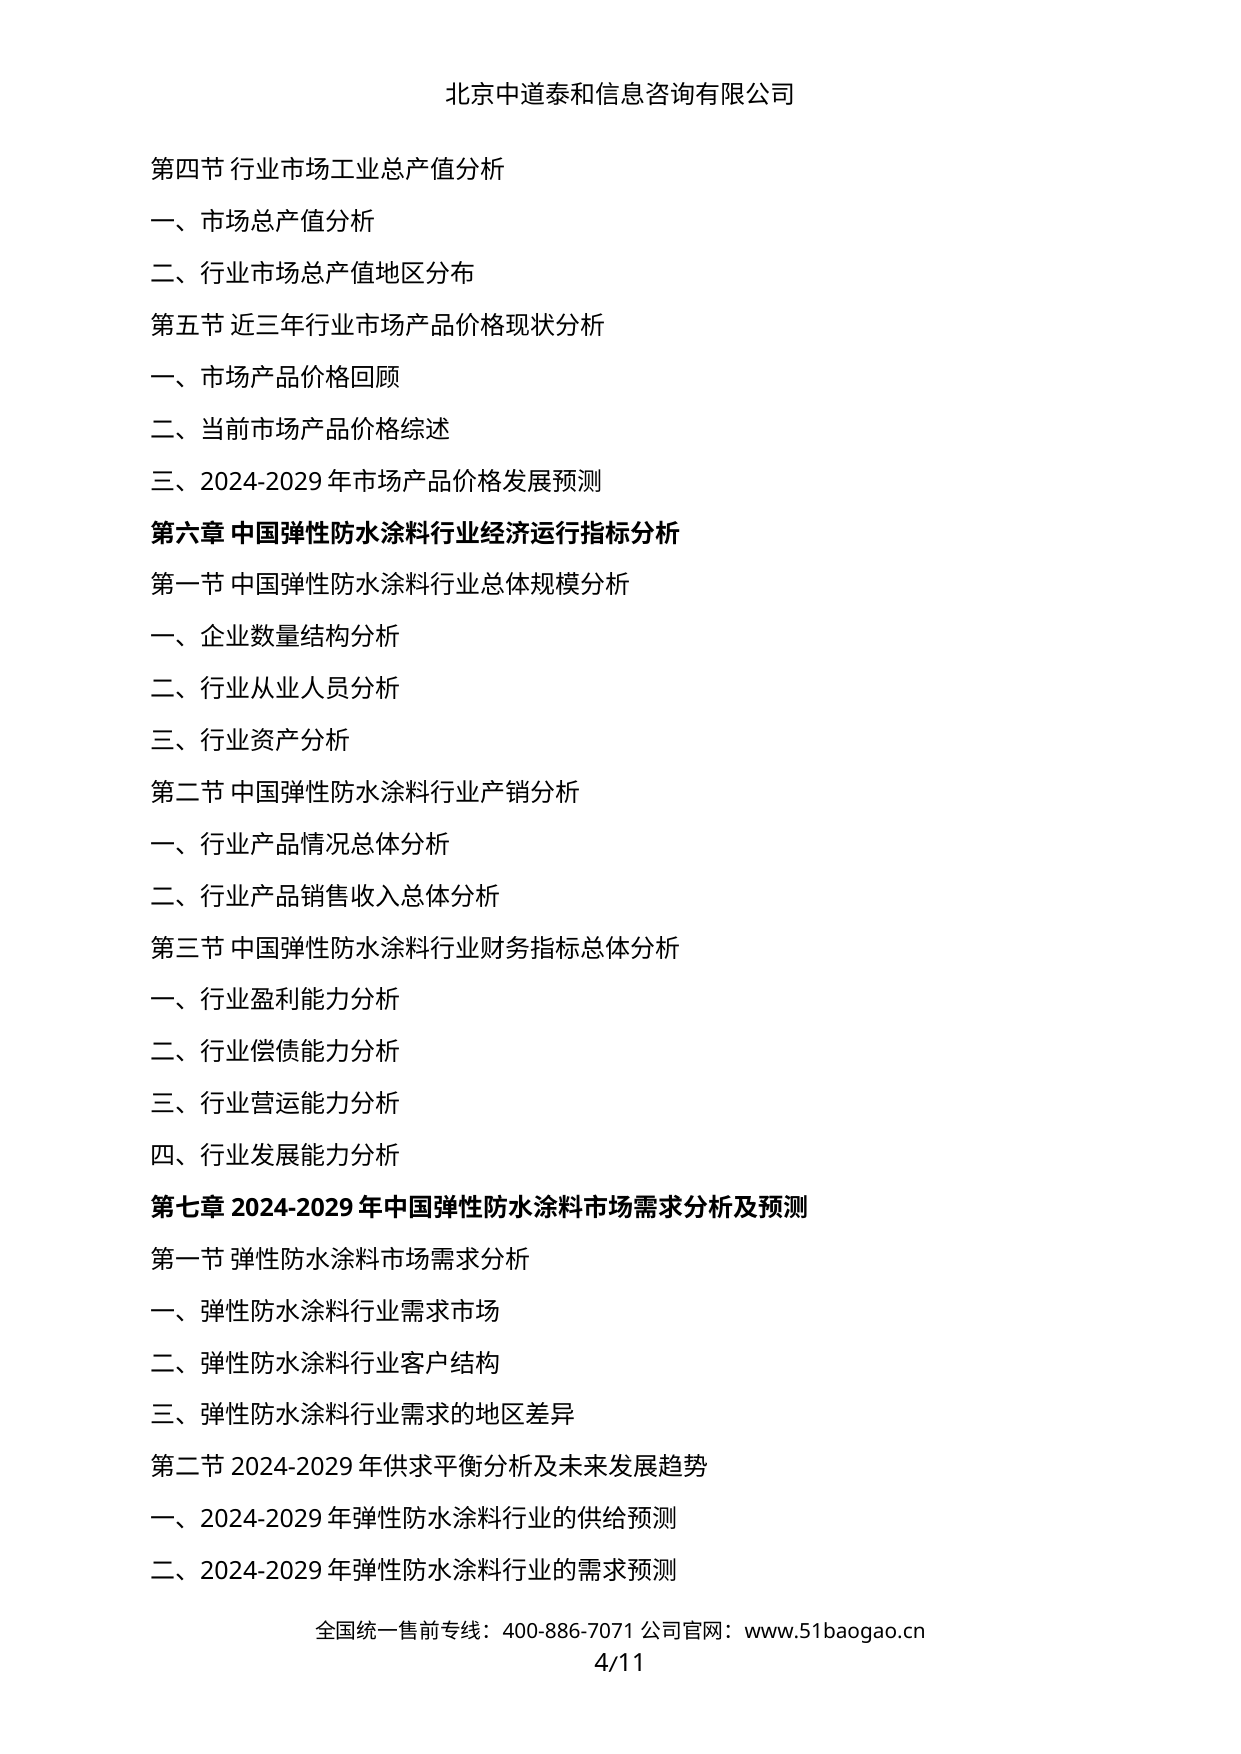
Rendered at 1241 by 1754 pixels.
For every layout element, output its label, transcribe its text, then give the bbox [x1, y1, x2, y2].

text 二、2024-2029年弹性防水涂料行业的需求预测 [150, 1551, 1090, 1587]
text 三、2024-2029年市场产品价格发展预测 [150, 461, 1090, 497]
text 二、当前市场产品价格综述 [150, 409, 1090, 446]
text 第五节 近三年行业市场产品价格现状分析 [150, 306, 1090, 342]
text 第六章 中国弹性防水涂料行业经济运行指标分析 [150, 513, 1090, 549]
text 一、弹性防水涂料行业需求市场 [150, 1291, 1090, 1327]
text 四、行业发展能力分析 [150, 1136, 1090, 1172]
text 三、行业营运能力分析 [150, 1084, 1090, 1120]
text 一、行业产品情况总体分析 [150, 824, 1090, 861]
text 第七章 2024-2029年中国弹性防水涂料市场需求分析及预测 [150, 1187, 1090, 1224]
text 二、弹性防水涂料行业客户结构 [150, 1343, 1090, 1379]
text 二、行业从业人员分析 [150, 669, 1090, 705]
text 一、市场产品价格回顾 [150, 357, 1090, 394]
text 第一节 中国弹性防水涂料行业总体规模分析 [150, 565, 1090, 601]
text 第二节 中国弹性防水涂料行业产销分析 [150, 772, 1090, 809]
text 第二节 2024-2029年供求平衡分析及未来发展趋势 [150, 1447, 1090, 1483]
text 二、行业市场总产值地区分布 [150, 254, 1090, 290]
text 第四节 行业市场工业总产值分析 [150, 150, 1090, 186]
text 一、市场总产值分析 [150, 202, 1090, 238]
text 第三节 中国弹性防水涂料行业财务指标总体分析 [150, 928, 1090, 964]
text 三、弹性防水涂料行业需求的地区差异 [150, 1395, 1090, 1431]
text 二、行业产品销售收入总体分析 [150, 876, 1090, 912]
text 一、行业盈利能力分析 [150, 980, 1090, 1016]
text 第一节 弹性防水涂料市场需求分析 [150, 1239, 1090, 1276]
text 一、企业数量结构分析 [150, 617, 1090, 653]
text 三、行业资产分析 [150, 721, 1090, 757]
text 一、2024-2029年弹性防水涂料行业的供给预测 [150, 1499, 1090, 1535]
text 二、行业偿债能力分析 [150, 1032, 1090, 1068]
